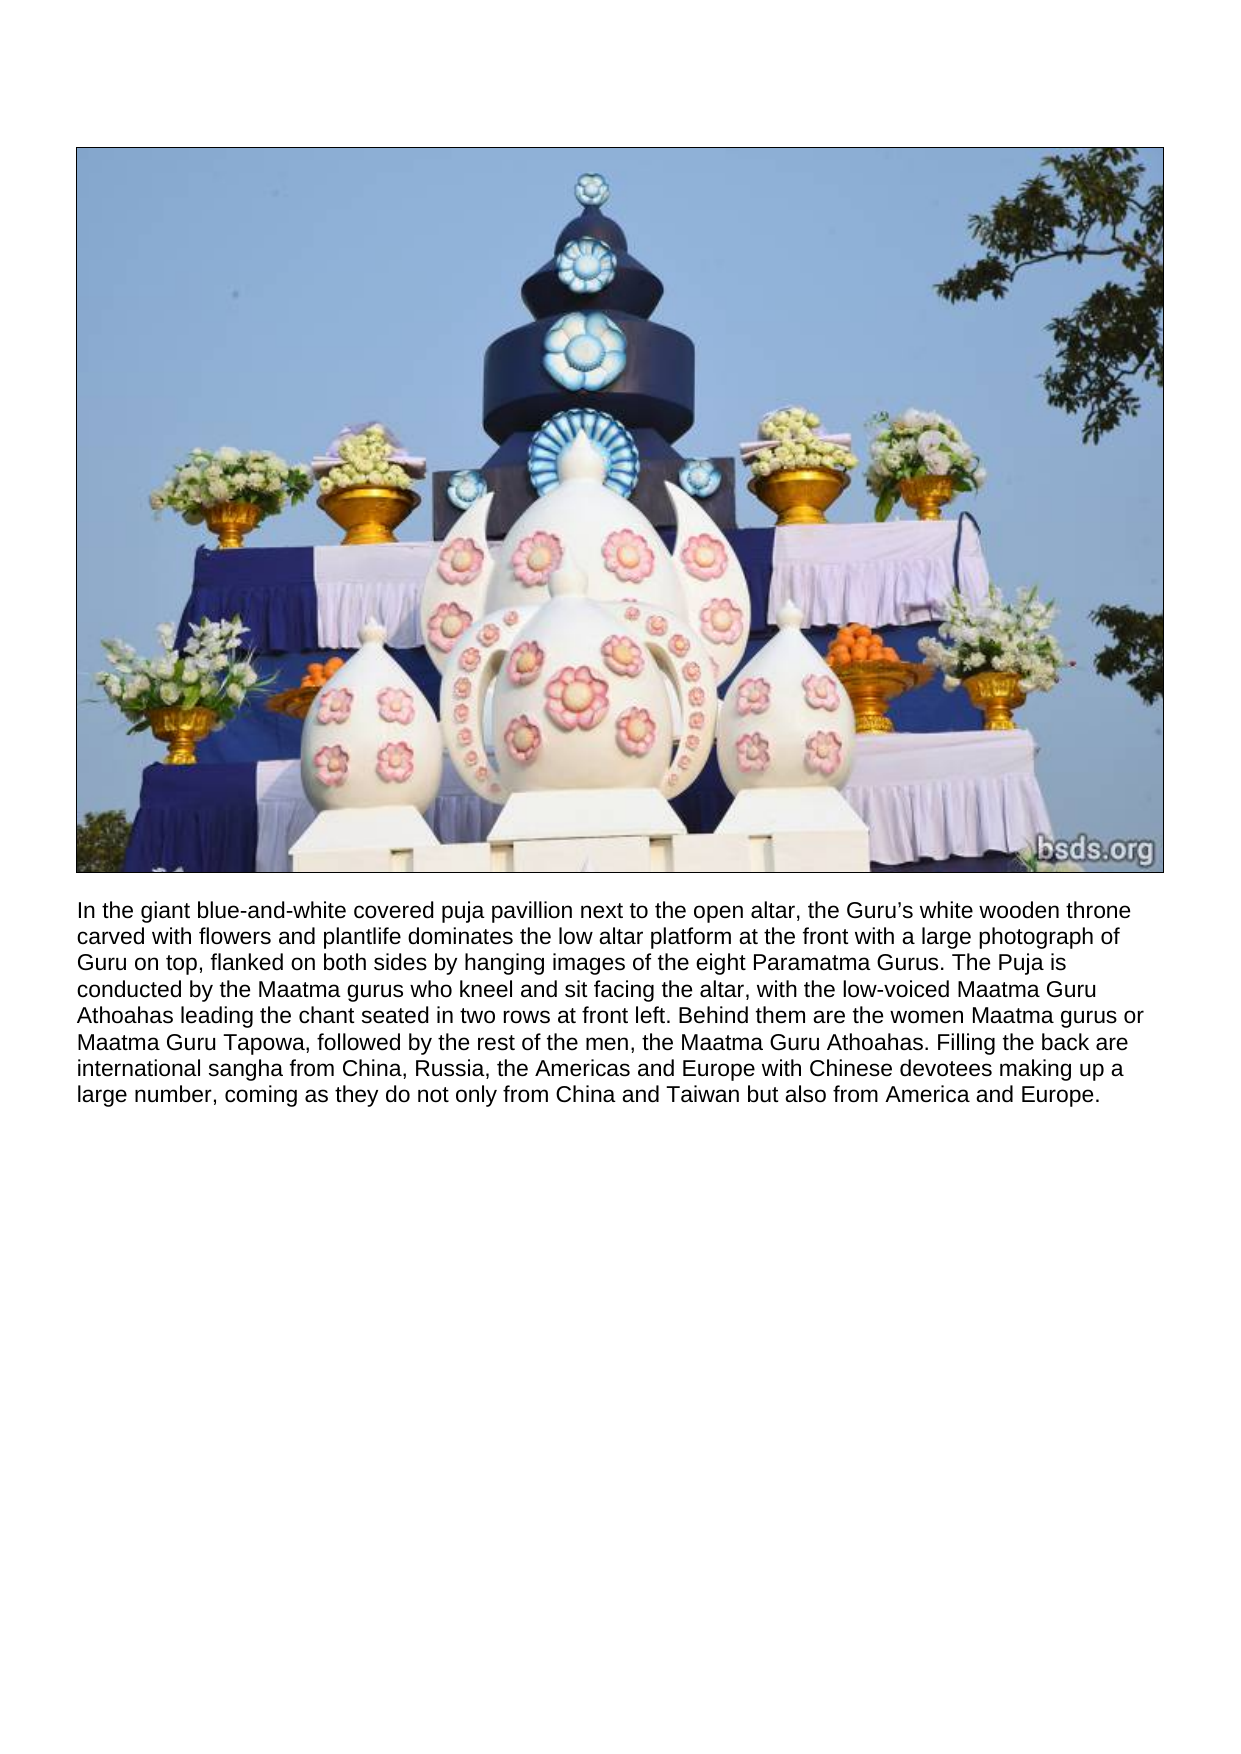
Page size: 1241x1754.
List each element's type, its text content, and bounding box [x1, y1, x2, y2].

picture [77, 148, 1163, 872]
text In the giant blue-and-white covered puja pavillion next to the open altar, the Guru’s white wooden throne carved with flowers and plantlife dominates the low altar platform at the front with a large photograph of Guru on top, flanked on both sides by hanging images of the eight Paramatma Gurus. The Puja is conducted by the Maatma gurus who kneel and sit facing the altar, with the low-voiced Maatma Guru Athoahas leading the chant seated in two rows at front left. Behind them are the women Maatma gurus or Maatma Guru Tapowa, followed by the rest of the men, the Maatma Guru Athoahas. Filling the back are international sangha from China, Russia, the Americas and Europe with Chinese devotees making up a large number, coming as they do not only from China and Taiwan but also from America and Europe. [77, 897, 1164, 1107]
